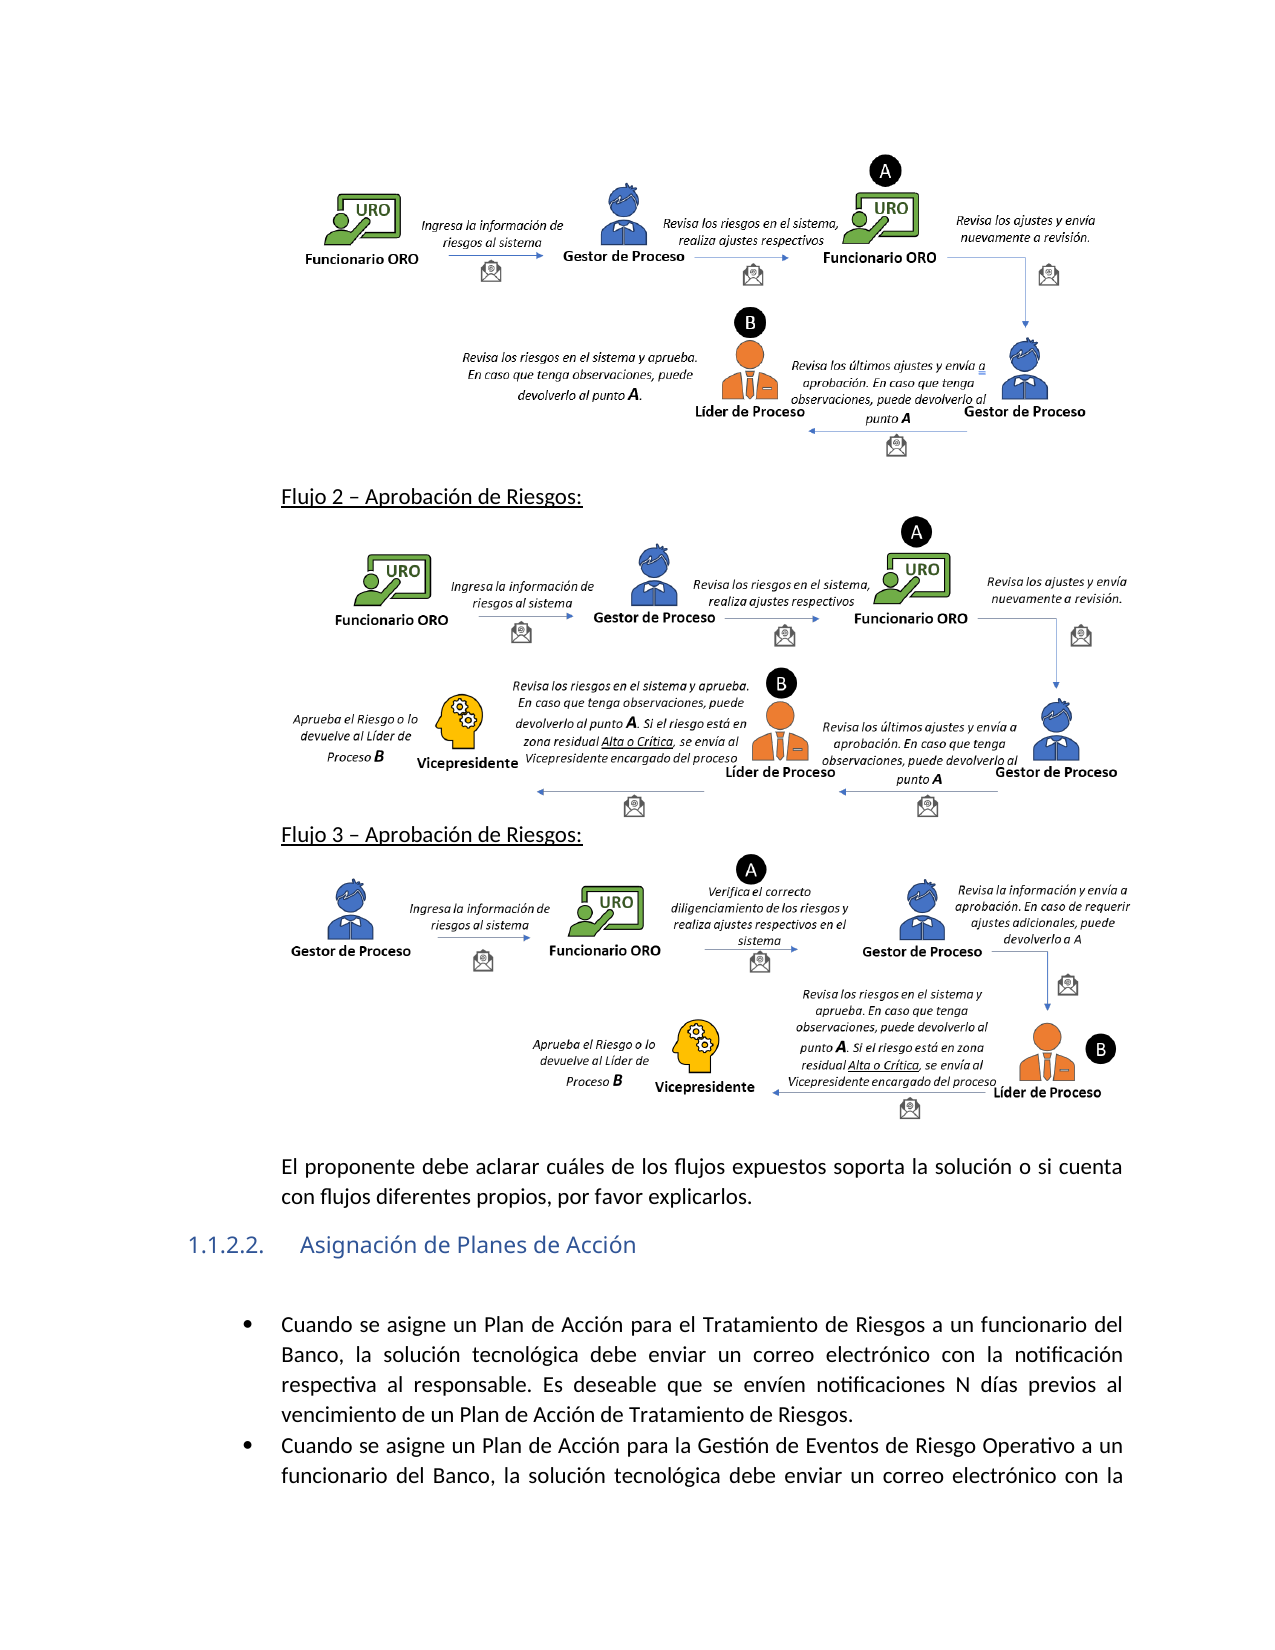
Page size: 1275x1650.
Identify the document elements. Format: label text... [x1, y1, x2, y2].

list El proponente debe aclarar cuáles de los flujos expuestos soporta la solución o si cuenta con flujos diferentes propios, por favor explicarlos. [281, 1152, 1125, 1210]
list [244, 1431, 1125, 1489]
list Flujo 2 – Aprobación de Riesgos: [281, 482, 1125, 510]
subtitle Asignación de Planes de Acción [187, 1229, 1125, 1261]
picture [281, 850, 1149, 1120]
picture [281, 512, 1165, 818]
list Flujo 3 – Aprobación de Riesgos: [281, 820, 1125, 848]
list Cuando se asigne un Plan de Acción para el Tratamiento de Riesgos a un funcionario del Banco, la solución tecnológica debe enviar un correo electrónico con la notificación respectiva al responsable. Es deseable que se envíen notificaciones N días previos al vencimiento de un Plan de Acción de Tratamiento de Riesgos. [244, 1310, 1125, 1428]
picture [281, 150, 1132, 480]
